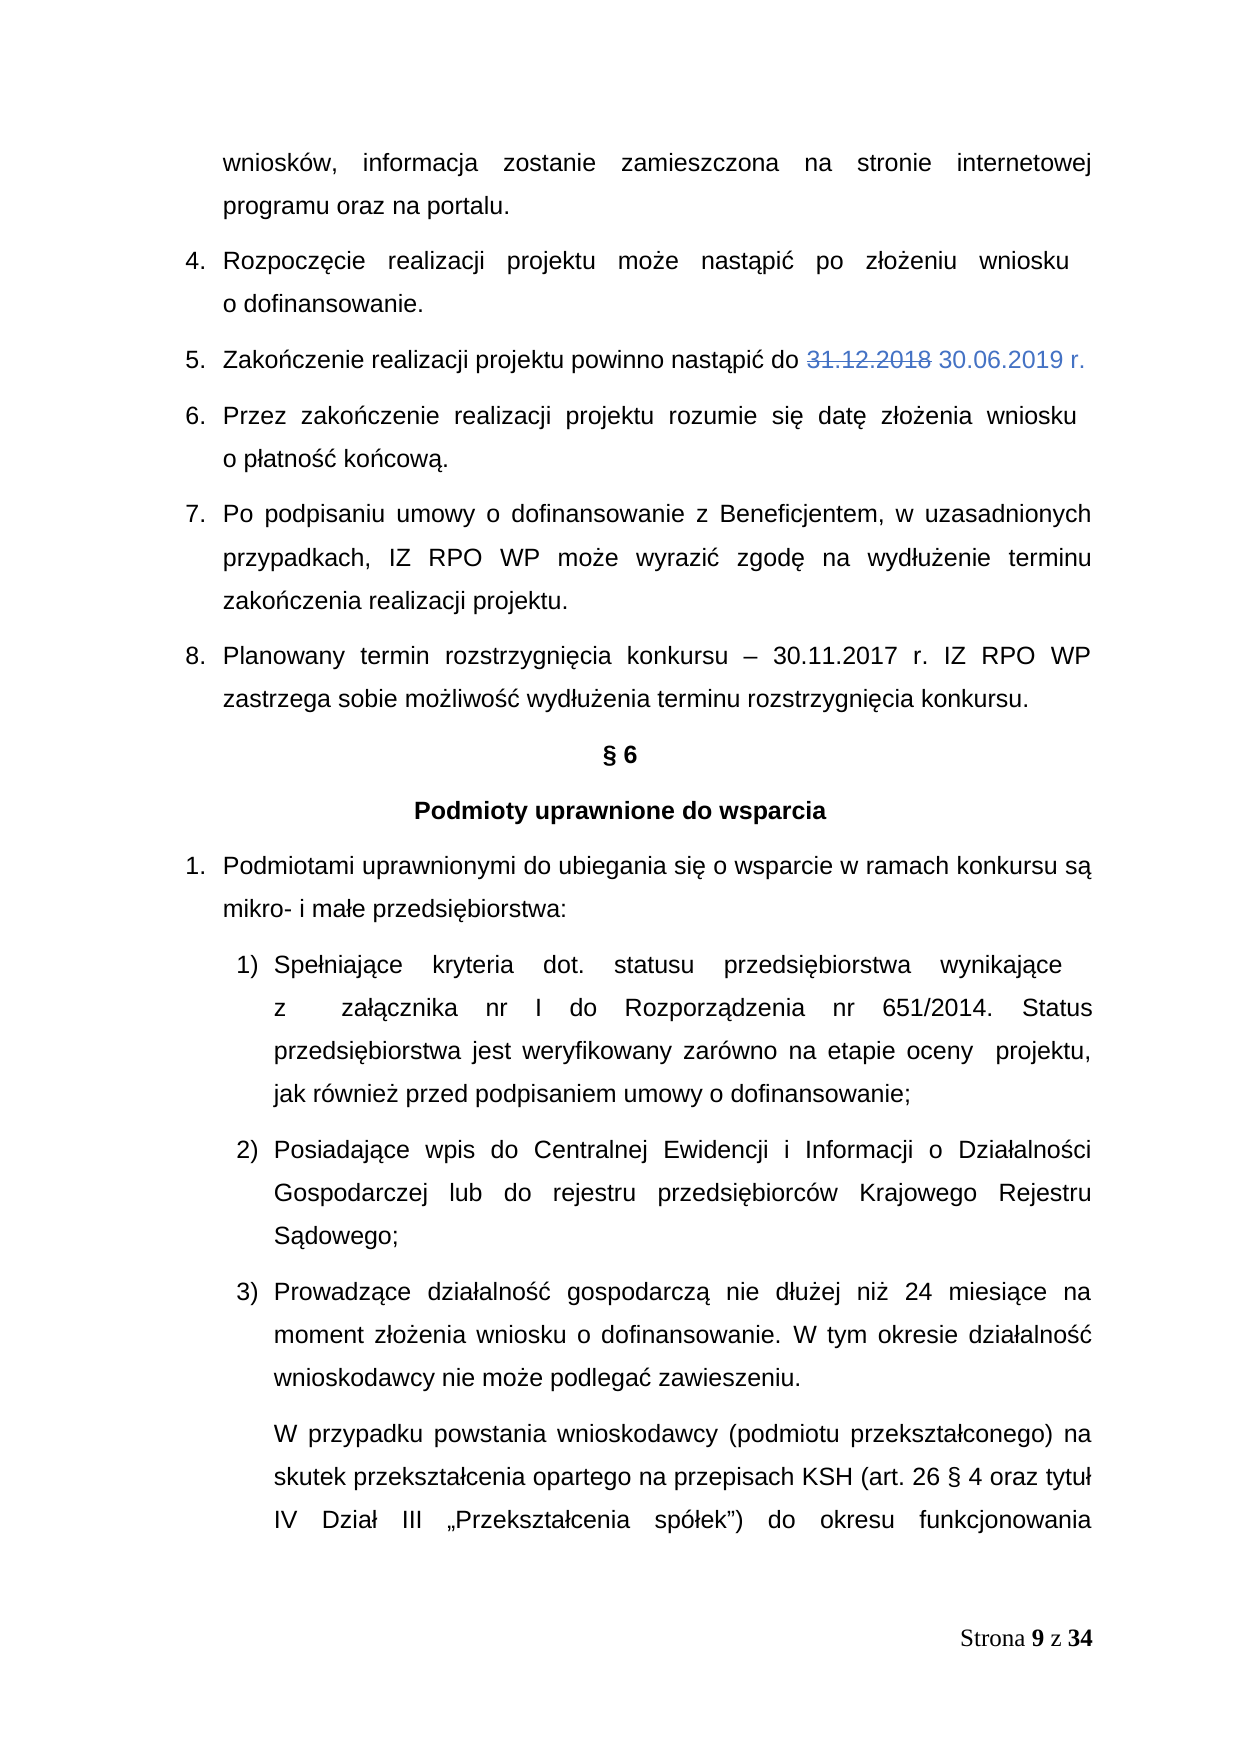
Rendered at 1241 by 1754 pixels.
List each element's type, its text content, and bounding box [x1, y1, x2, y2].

text Podmioty uprawnione do wsparcia [148, 796, 1093, 824]
list Zakończenie realizacji projektu powinno nastąpić do 31.12.2018 30.06.2019 r. [185, 345, 1093, 374]
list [185, 148, 1093, 219]
list Podmiotami uprawnionymi do ubiegania się o wsparcie w ramach konkursu są mikro- i małe przedsiębiorstwa: [185, 851, 1093, 923]
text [274, 1419, 1093, 1534]
list Planowany termin rozstrzygnięcia konkursu – 30.11.2017 r. IZ RPO WP zastrzega sobie możliwość wydłużenia terminu rozstrzygnięcia konkursu. [185, 641, 1093, 713]
list Spełniające kryteria dot. statusu przedsiębiorstwa wynikające z załącznika nr I do Rozporządzenia nr 651/2014. Status przedsiębiorstwa jest weryfikowany zarówno na etapie oceny projektu, jak również przed podpisaniem umowy o dofinansowanie; [236, 950, 1093, 1108]
list Prowadzące działalność gospodarczą nie dłużej niż 24 miesiące na moment złożenia wniosku o dofinansowanie. W tym okresie działalność wnioskodawcy nie może podlegać zawieszeniu. [236, 1277, 1093, 1392]
list Po podpisaniu umowy o dofinansowanie z Beneficjentem, w uzasadnionych przypadkach, IZ RPO WP może wyrazić zgodę na wydłużenie terminu zakończenia realizacji projektu. [185, 499, 1093, 614]
list Rozpoczęcie realizacji projektu może nastąpić po złożeniu wniosku o dofinansowanie. [185, 246, 1093, 318]
text § 6 [148, 740, 1093, 769]
list Posiadające wpis do Centralnej Ewidencji i Informacji o Działalności Gospodarczej lub do rejestru przedsiębiorców Krajowego Rejestru Sądowego; [236, 1135, 1093, 1250]
list Przez zakończenie realizacji projektu rozumie się datę złożenia wniosku o płatność końcową. [185, 401, 1093, 473]
